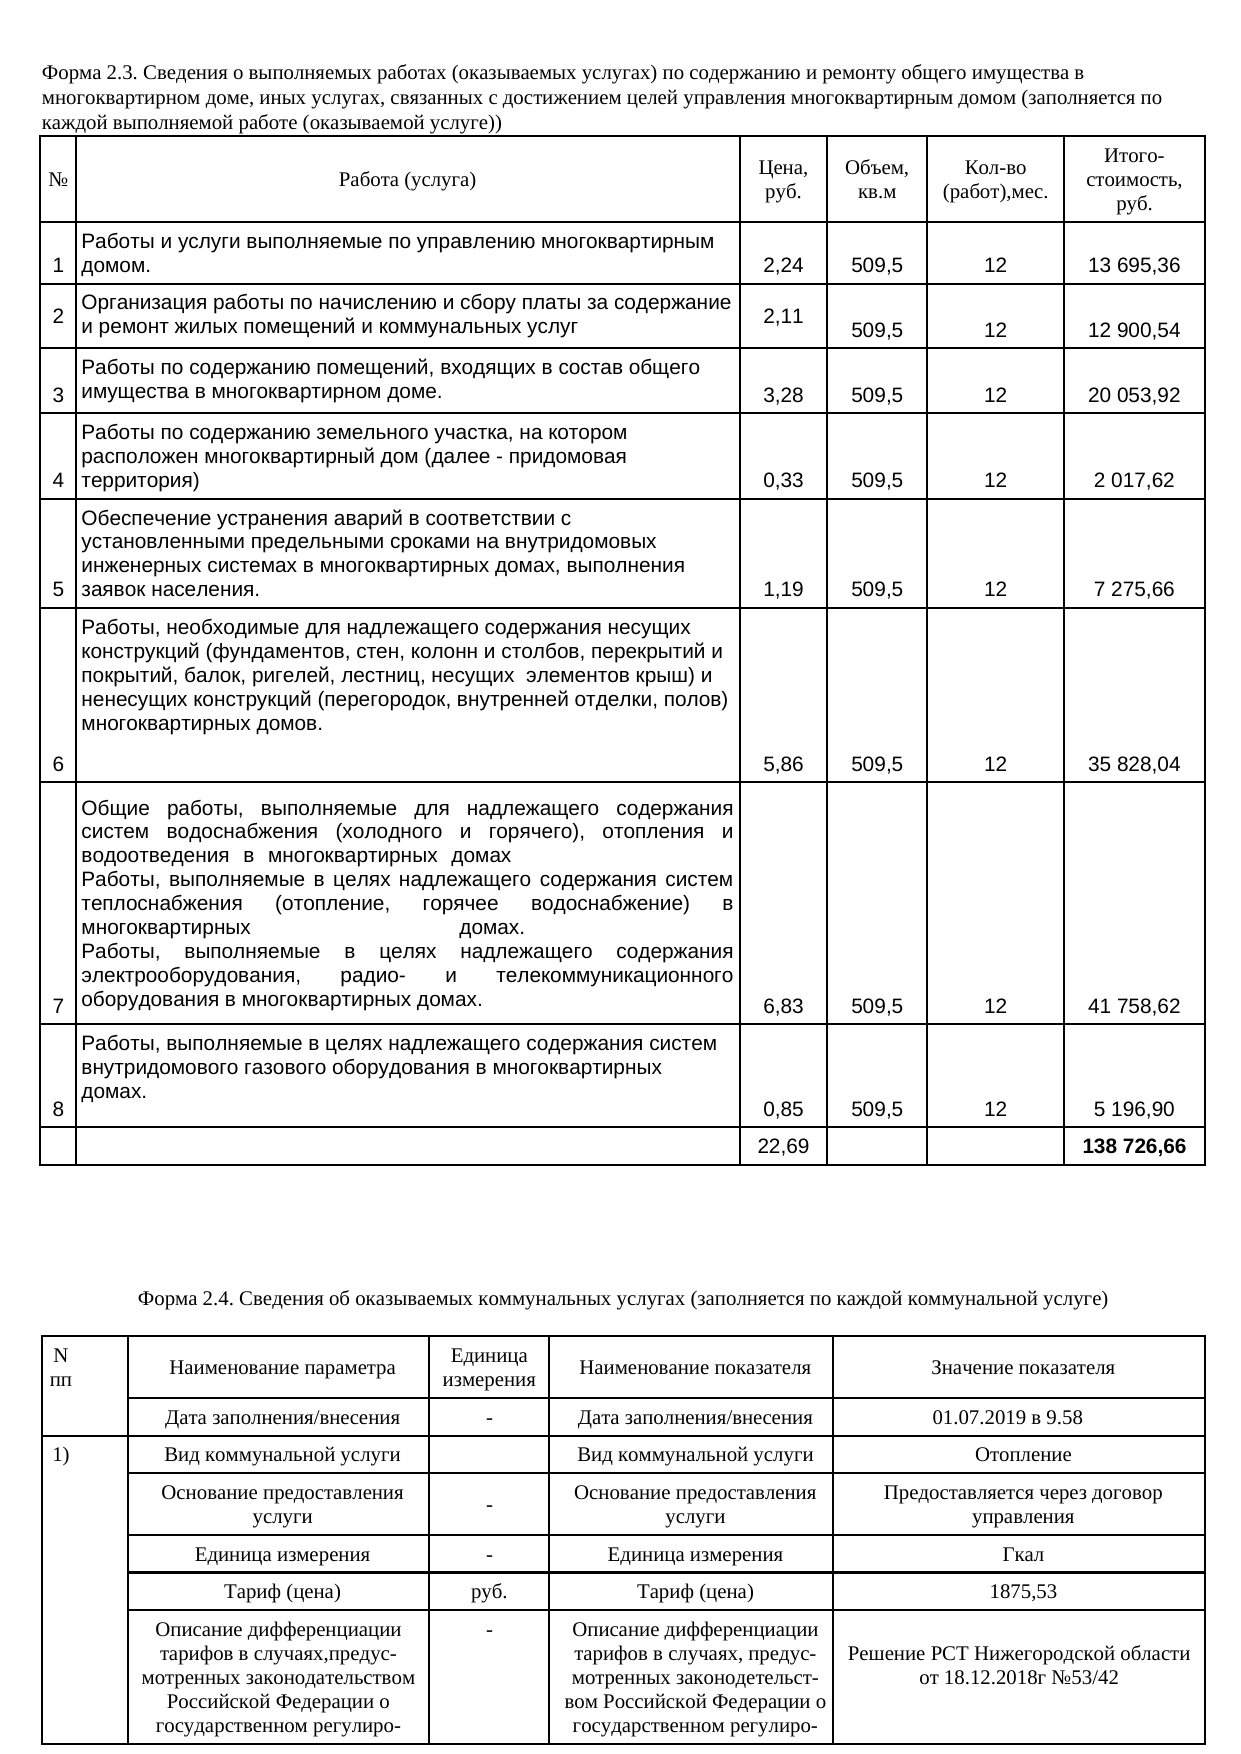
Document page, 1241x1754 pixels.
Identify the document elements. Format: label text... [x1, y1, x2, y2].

table_cell 8 [41, 1025, 75, 1126]
table_cell 13 695,36 [1065, 223, 1204, 282]
table_cell 12 [928, 609, 1063, 781]
table_header Цена, руб. [741, 137, 826, 221]
table_cell 20 053,92 [1065, 349, 1204, 412]
table_cell Работы, выполняемые в целях надлежащего содержания систем внутридомового газового оборудования в многоквартирных домах. [77, 1025, 739, 1126]
table_cell 1875,53 [834, 1574, 1204, 1609]
table_cell 5,86 [741, 609, 826, 781]
table_cell - [430, 1474, 548, 1534]
table_cell - [430, 1536, 548, 1571]
table_cell Гкал [834, 1536, 1204, 1571]
table_cell Дата заполнения/внесения [129, 1399, 428, 1434]
table_cell 41 758,62 [1065, 783, 1204, 1023]
table_cell 2,11 [741, 285, 826, 347]
table_cell Единица измерения [550, 1536, 832, 1571]
table_cell 12 [928, 285, 1063, 347]
table_cell Предоставляется через договор управления [834, 1474, 1204, 1534]
table_cell [430, 1437, 548, 1472]
table_cell - [430, 1399, 548, 1434]
table_cell - [430, 1611, 548, 1743]
table_cell 2,24 [741, 223, 826, 282]
table_cell Вид коммунальной услуги [129, 1437, 428, 1472]
table_cell Отопление [834, 1437, 1204, 1472]
table_cell 5 [41, 500, 75, 607]
table_cell 6,83 [741, 783, 826, 1023]
table_cell Тариф (цена) [129, 1574, 428, 1609]
text Форма 2.4. Сведения об оказываемых коммунальных услугах (заполняется по каждой коммунальной услуге) [42, 1286, 1205, 1310]
table_cell 509,5 [828, 414, 926, 498]
table_header Наименование показателя [550, 1337, 832, 1397]
table_header Значение показателя [834, 1337, 1204, 1397]
table_cell 509,5 [828, 1025, 926, 1126]
table_cell 4 [41, 414, 75, 498]
table_cell Общие работы, выполняемые для надлежащего содержания систем водоснабжения (холодного и горячего), отопления и водоотведения в многоквартирных домах Работы, выполняемые в целях надлежащего содержания систем теплоснабжения (отопление, горячее водоснабжение) в многоквартирных домах. Работы, выполняемые в целях надлежащего содержания электрооборудования, радио- и телекоммуникационного оборудования в многоквартирных домах. [77, 783, 739, 1023]
table_cell 5 196,90 [1065, 1025, 1204, 1126]
table_cell 509,5 [828, 609, 926, 781]
table_cell 12 900,54 [1065, 285, 1204, 347]
table_cell Работы по содержанию помещений, входящих в состав общего имущества в многоквартирном доме. [77, 349, 739, 412]
table_header Кол-во (работ),мес. [928, 137, 1063, 221]
table_cell 0,85 [741, 1025, 826, 1126]
table_cell 1,19 [741, 500, 826, 607]
table_cell 3,28 [741, 349, 826, 412]
table_cell 3 [41, 349, 75, 412]
table_cell 01.07.2019 в 9.58 [834, 1399, 1204, 1434]
table_cell 509,5 [828, 783, 926, 1023]
table_cell [928, 1128, 1063, 1164]
table_header Наименование параметра [129, 1337, 428, 1397]
text Форма 2.3. Сведения о выполняемых работах (оказываемых услугах) по содержанию и ремонту общего имущества в многоквартирном доме, иных услугах, связанных с достижением целей управления многоквартирным домом (заполняется по каждой выполняемой работе (оказываемой услуге)) [42, 59, 1173, 134]
table_cell 12 [928, 1025, 1063, 1126]
table_cell 22,69 [741, 1128, 826, 1164]
table_cell Вид коммунальной услуги [550, 1437, 832, 1472]
table_cell 12 [928, 223, 1063, 282]
table_cell 509,5 [828, 285, 926, 347]
table_cell Работы по содержанию земельного участка, на котором расположен многоквартирный дом (далее - придомовая территория) [77, 414, 739, 498]
table_cell Единица измерения [129, 1536, 428, 1571]
table_cell [77, 1128, 739, 1164]
table_cell Дата заполнения/внесения [550, 1399, 832, 1434]
table_cell Основание предоставления услуги [550, 1474, 832, 1534]
table_cell 138 726,66 [1065, 1128, 1204, 1164]
table_cell 0,33 [741, 414, 826, 498]
table_cell 2 [41, 285, 75, 347]
table_cell 509,5 [828, 500, 926, 607]
table_header Итого-стоимость, руб. [1065, 137, 1204, 221]
table_cell 1) [43, 1437, 127, 1743]
table_cell 12 [928, 783, 1063, 1023]
table_cell 35 828,04 [1065, 609, 1204, 781]
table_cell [550, 1611, 832, 1743]
table_cell 12 [928, 349, 1063, 412]
table_cell 12 [928, 500, 1063, 607]
table_cell [828, 1128, 926, 1164]
table_cell руб. [430, 1574, 548, 1609]
table_cell 2 017,62 [1065, 414, 1204, 498]
table_cell 509,5 [828, 349, 926, 412]
table_header Единица измерения [430, 1337, 548, 1397]
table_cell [129, 1611, 428, 1743]
table_cell Организация работы по начислению и сбору платы за содержание и ремонт жилых помещений и коммунальных услуг [77, 285, 739, 347]
table_cell Работы, необходимые для надлежащего содержания несущих конструкций (фундаментов, стен, колонн и столбов, перекрытий и покрытий, балок, ригелей, лестниц, несущих элементов крыш) и ненесущих конструкций (перегородок, внутренней отделки, полов) многоквартирных домов. [77, 609, 739, 781]
table_cell Обеспечение устранения аварий в соответствии с установленными предельными сроками на внутридомовых инженерных системах в многоквартирных домах, выполнения заявок населения. [77, 500, 739, 607]
table_header N пп [43, 1337, 127, 1434]
table_cell 6 [41, 609, 75, 781]
table_cell Работы и услуги выполняемые по управлению многоквартирным домом. [77, 223, 739, 282]
table_header № [41, 137, 75, 221]
table_cell 7 [41, 783, 75, 1023]
table_cell [41, 1128, 75, 1164]
table_cell 7 275,66 [1065, 500, 1204, 607]
table_header Работа (услуга) [77, 137, 739, 221]
table_header Объем, кв.м [828, 137, 926, 221]
table_cell Основание предоставления услуги [129, 1474, 428, 1534]
table_cell 509,5 [828, 223, 926, 282]
table_cell Тариф (цена) [550, 1574, 832, 1609]
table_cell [834, 1611, 1204, 1743]
table_cell 1 [41, 223, 75, 282]
table_cell 12 [928, 414, 1063, 498]
